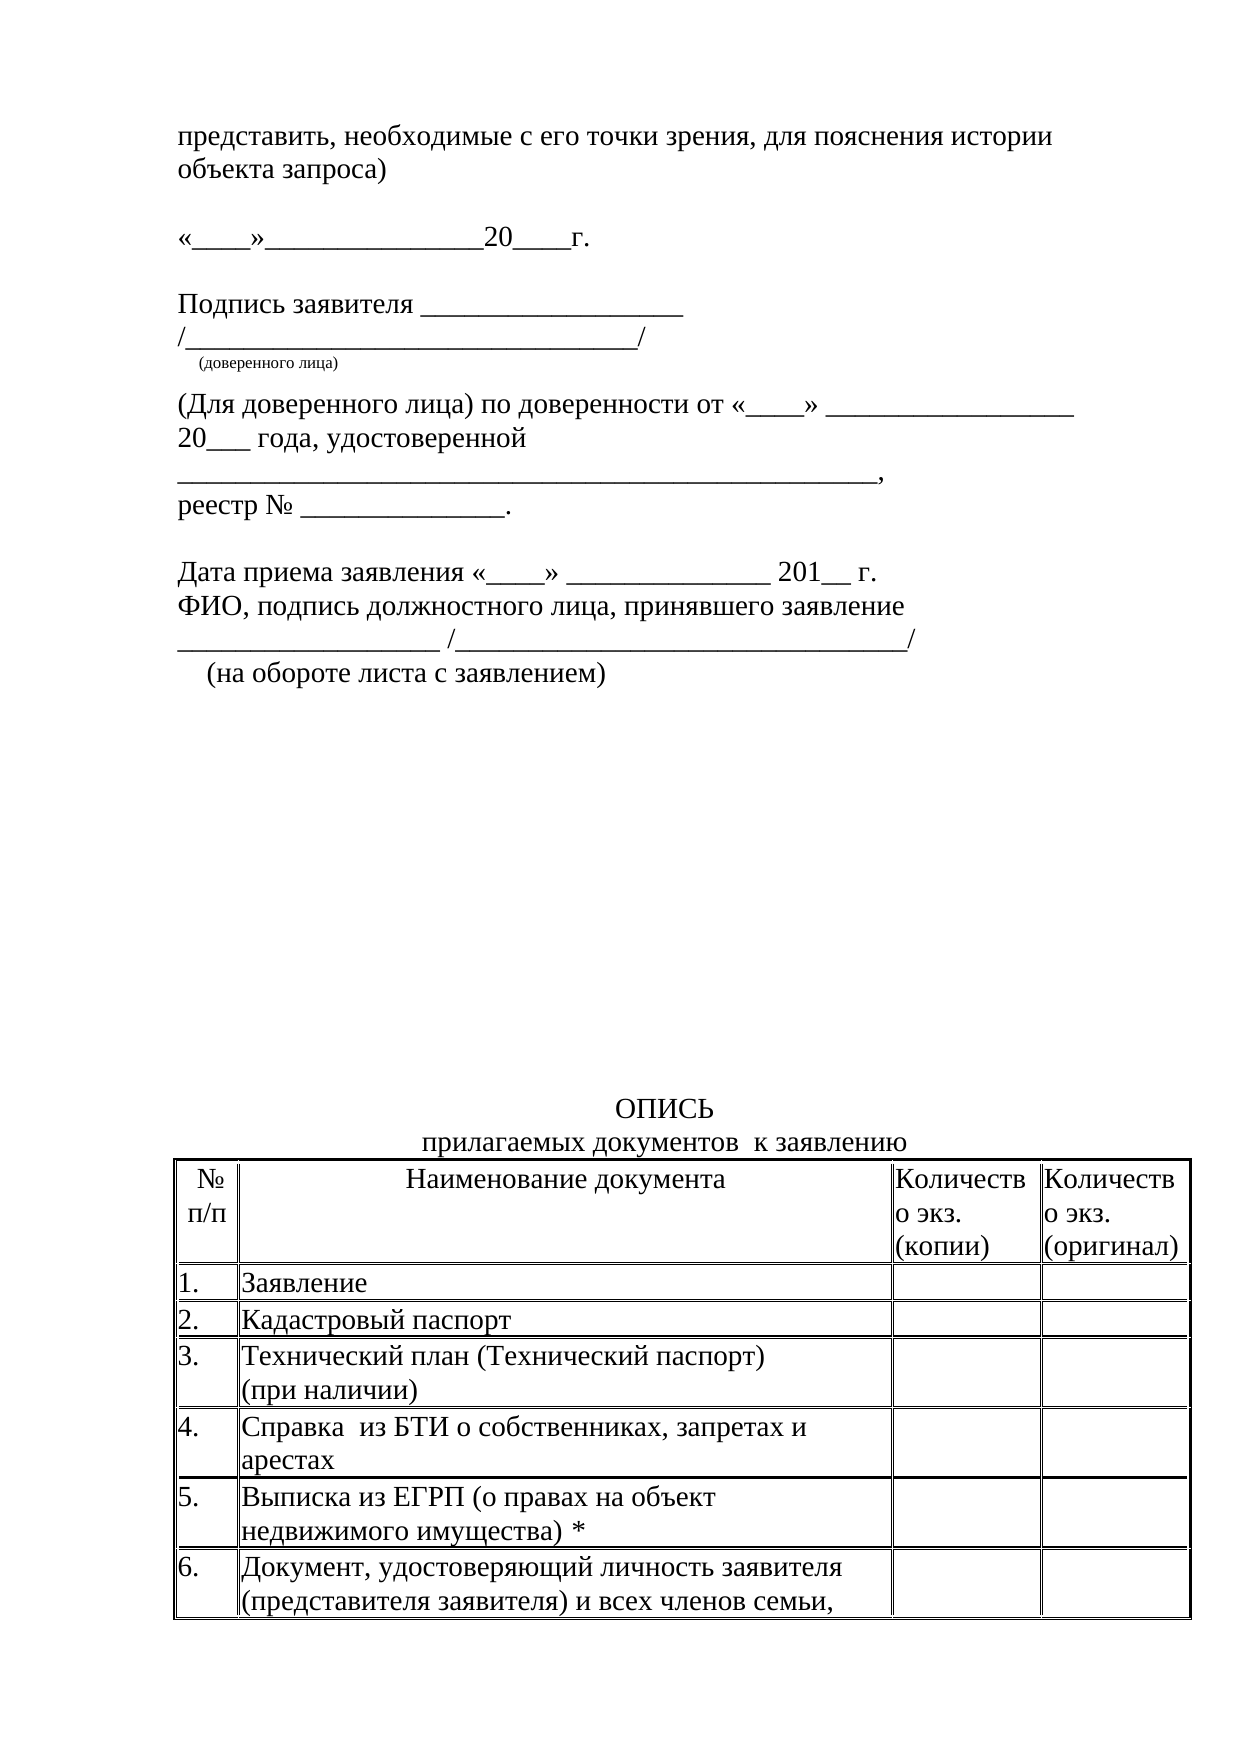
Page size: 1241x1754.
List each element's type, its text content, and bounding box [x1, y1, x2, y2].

table_cell 2. [177, 1299, 237, 1335]
table_cell Выписка из ЕГРП (о правах на объект недвижимого имущества) * [240, 1479, 891, 1546]
table_cell [1043, 1299, 1190, 1335]
table_cell Кадастровый паспорт [240, 1302, 891, 1335]
table_cell Заявление [240, 1265, 891, 1298]
table_cell 6. [177, 1546, 239, 1617]
text (доверенного лица) [177, 353, 1152, 386]
text «____»_______________20____г. [177, 219, 1152, 252]
table_header № п/п [177, 1161, 239, 1262]
table_cell 1. [175, 1262, 239, 1298]
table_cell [239, 1550, 892, 1617]
table_cell 5. [177, 1476, 237, 1546]
table_header Количество экз. (копии) [893, 1161, 1041, 1262]
table_cell [1041, 1406, 1191, 1476]
table_cell [1041, 1546, 1190, 1617]
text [177, 118, 1152, 185]
table_cell [1041, 1262, 1191, 1298]
text реестр № ______________. [177, 487, 1152, 521]
table_cell Справка из БТИ о собственниках, запретах и арестах [240, 1409, 891, 1476]
text Дата приема заявления «____» ______________ 201__ г. [177, 554, 1152, 588]
text (Для доверенного лица) по доверенности от «____» _________________ 20___ года, удостоверенной ________________________________________________, [177, 386, 1152, 487]
table_header Количество экз. (оригинал) [1041, 1161, 1189, 1262]
table_cell [1043, 1476, 1189, 1546]
table_cell 3. [177, 1335, 237, 1406]
table_cell Технический план (Технический паспорт) (при наличии) [240, 1339, 891, 1406]
table_cell [1043, 1335, 1190, 1406]
table_cell [894, 1409, 1040, 1476]
text прилагаемых документов к заявлению [177, 1124, 1152, 1158]
text Подпись заявителя __________________ /_______________________________/ [177, 286, 1152, 353]
text ОПИСЬ [177, 1091, 1152, 1124]
text (на обороте листа с заявлением) [177, 655, 1152, 688]
table_cell [893, 1550, 1041, 1617]
table_cell [894, 1479, 1040, 1546]
text ФИО, подпись должностного лица, принявшего заявление __________________ /_______________________________/ [177, 588, 1152, 655]
table_cell 4. [175, 1406, 239, 1476]
table_cell [894, 1302, 1040, 1335]
table_header Наименование документа [239, 1161, 892, 1262]
table_cell [894, 1339, 1040, 1406]
table_cell [894, 1265, 1040, 1298]
